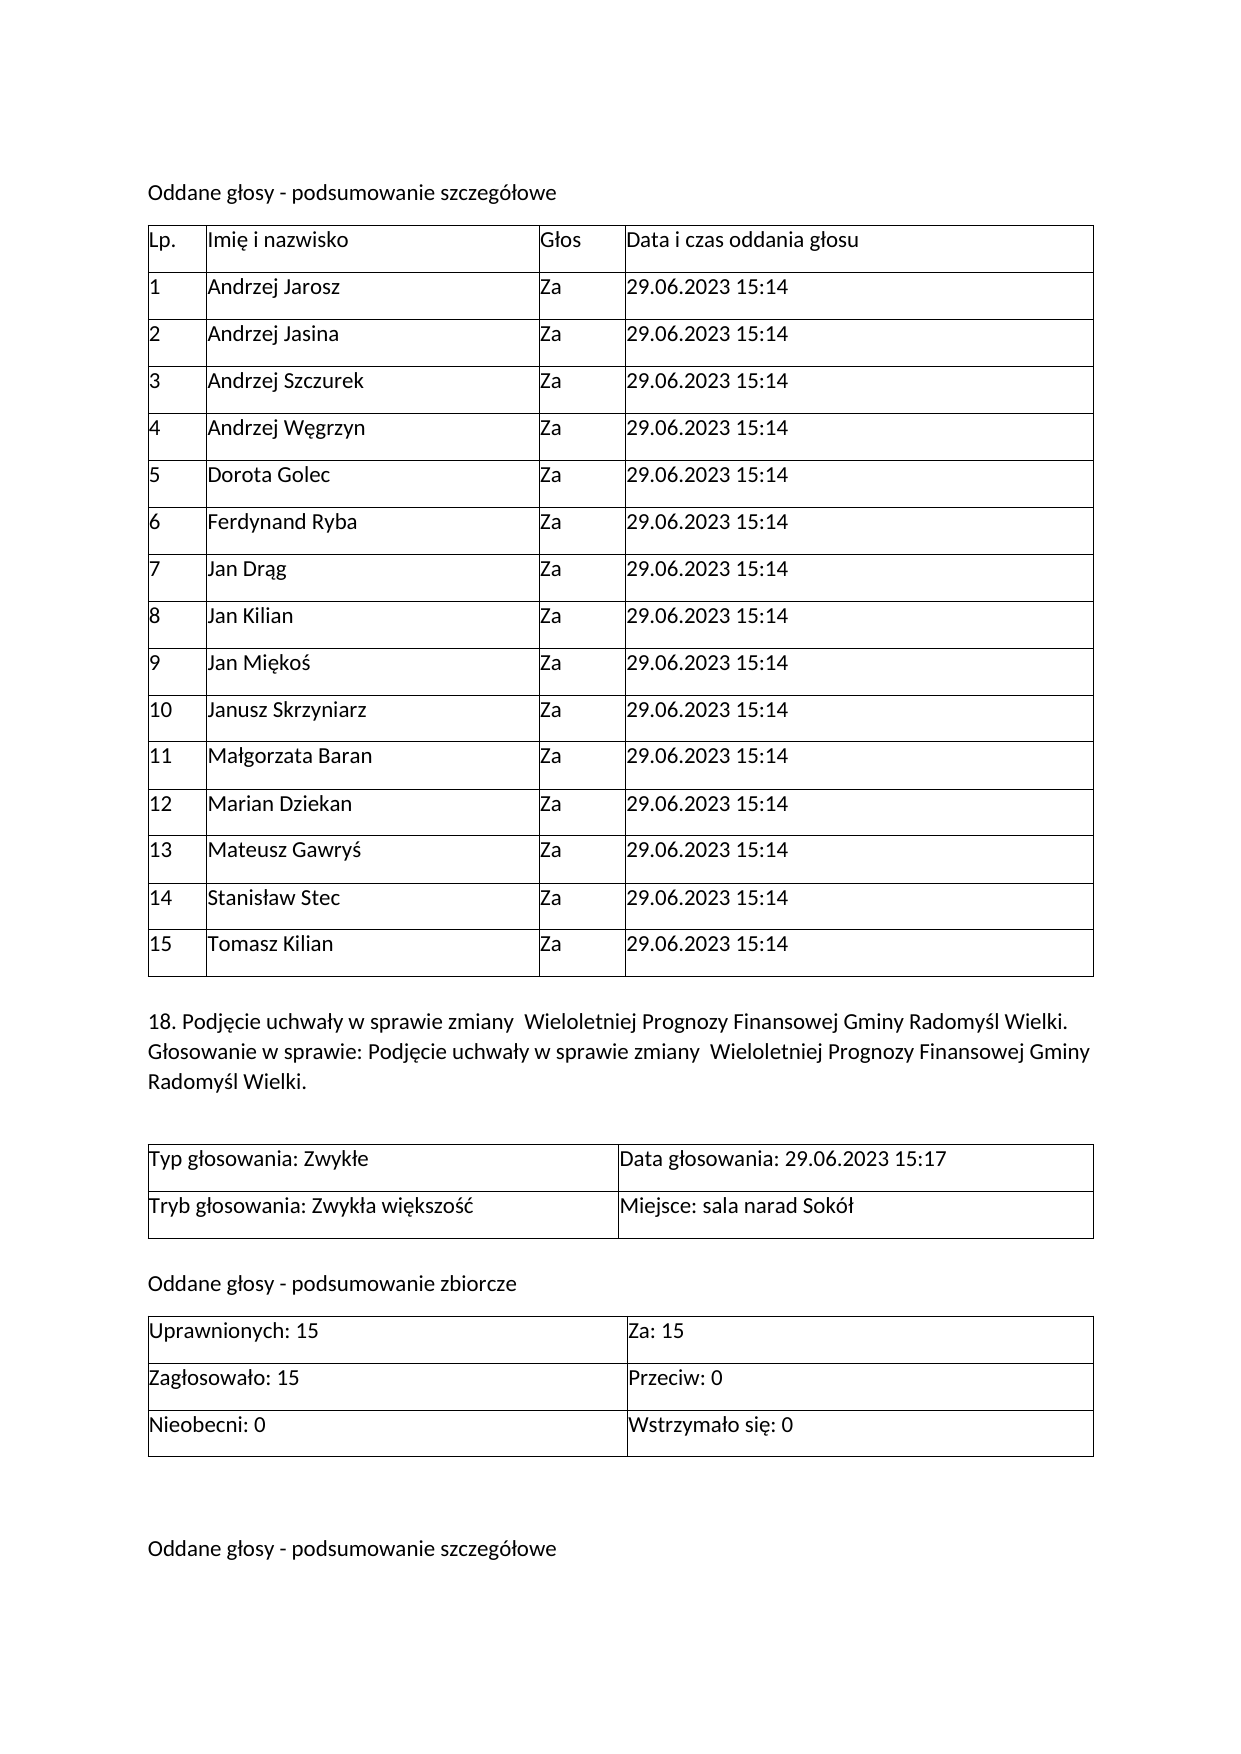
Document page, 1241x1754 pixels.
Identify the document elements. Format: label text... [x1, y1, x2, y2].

table_cell Janusz Skrzyniarz [207, 696, 539, 741]
table_cell 10 [149, 696, 206, 741]
table_cell 29.06.2023 15:14 [626, 461, 1093, 507]
table_cell 13 [149, 836, 206, 882]
table_header Typ głosowania: Zwykłe [149, 1145, 618, 1191]
text Oddane głosy - podsumowanie zbiorcze [148, 1239, 1093, 1297]
table_cell Jan Drąg [207, 555, 539, 601]
table_cell 6 [149, 508, 206, 553]
table_cell Miejsce: sala narad Sokół [619, 1192, 1093, 1238]
table_cell 29.06.2023 15:14 [626, 696, 1093, 741]
table_cell Za [540, 884, 625, 929]
table_cell 29.06.2023 15:14 [626, 602, 1093, 647]
table_cell 12 [149, 790, 206, 835]
table_cell 8 [149, 602, 206, 647]
table_cell 29.06.2023 15:14 [626, 273, 1093, 319]
table_cell Za [540, 414, 625, 459]
table_cell 3 [149, 367, 206, 413]
table_cell Jan Kilian [207, 602, 539, 647]
table_cell 29.06.2023 15:14 [626, 790, 1093, 835]
table_header Data głosowania: 29.06.2023 15:17 [619, 1145, 1093, 1191]
text 18. Podjęcie uchwały w sprawie zmiany Wieloletniej Prognozy Finansowej Gminy Radomyśl Wielki. Głosowanie w sprawie: Podjęcie uchwały w sprawie zmiany Wieloletniej Prognozy Finansowej Gminy Radomyśl Wielki. [148, 977, 1093, 1125]
table_header Lp. [149, 226, 206, 272]
table_cell 29.06.2023 15:14 [626, 414, 1093, 459]
table_cell Ferdynand Ryba [207, 508, 539, 553]
table_cell Tomasz Kilian [207, 930, 539, 976]
table_cell 29.06.2023 15:14 [626, 884, 1093, 929]
table_cell Za [540, 555, 625, 601]
table_cell 29.06.2023 15:14 [626, 555, 1093, 601]
table_cell 2 [149, 320, 206, 366]
table_cell 29.06.2023 15:14 [626, 836, 1093, 882]
text Oddane głosy - podsumowanie szczegółowe [148, 1534, 1093, 1562]
table_cell Za [540, 367, 625, 413]
table_cell Nieobecni: 0 [149, 1411, 627, 1456]
table_cell 29.06.2023 15:14 [626, 930, 1093, 976]
table_header Głos [540, 226, 625, 272]
table_cell Za [540, 508, 625, 553]
table_cell 29.06.2023 15:14 [626, 320, 1093, 366]
table_header Imię i nazwisko [207, 226, 539, 272]
table_cell 29.06.2023 15:14 [626, 508, 1093, 553]
table_header Za: 15 [628, 1317, 1093, 1362]
table_cell 4 [149, 414, 206, 459]
table_cell 14 [149, 884, 206, 929]
table_cell 5 [149, 461, 206, 507]
table_cell Małgorzata Baran [207, 742, 539, 788]
table_cell Wstrzymało się: 0 [628, 1411, 1093, 1456]
table_cell 11 [149, 742, 206, 788]
table_cell Przeciw: 0 [628, 1364, 1093, 1409]
table_cell Stanisław Stec [207, 884, 539, 929]
table_header Uprawnionych: 15 [149, 1317, 627, 1362]
table_cell Za [540, 696, 625, 741]
table_cell Za [540, 790, 625, 835]
table_cell Za [540, 649, 625, 694]
table_cell 29.06.2023 15:14 [626, 649, 1093, 694]
table_cell Marian Dziekan [207, 790, 539, 835]
table_cell 1 [149, 273, 206, 319]
table_cell Jan Miękoś [207, 649, 539, 694]
table_cell Zagłosowało: 15 [149, 1364, 627, 1409]
table_cell Za [540, 461, 625, 507]
table_cell Tryb głosowania: Zwykła większość [149, 1192, 618, 1238]
table_cell Za [540, 742, 625, 788]
table_cell 7 [149, 555, 206, 601]
table_header Data i czas oddania głosu [626, 226, 1093, 272]
table_cell Andrzej Jasina [207, 320, 539, 366]
table_cell Andrzej Szczurek [207, 367, 539, 413]
table_cell 29.06.2023 15:14 [626, 742, 1093, 788]
table_cell 15 [149, 930, 206, 976]
table_cell 9 [149, 649, 206, 694]
text Oddane głosy - podsumowanie szczegółowe [148, 148, 1093, 206]
table_cell Za [540, 602, 625, 647]
table_cell 29.06.2023 15:14 [626, 367, 1093, 413]
table_cell Andrzej Jarosz [207, 273, 539, 319]
table_cell Dorota Golec [207, 461, 539, 507]
table_cell Za [540, 320, 625, 366]
table_cell Za [540, 930, 625, 976]
table_cell Za [540, 836, 625, 882]
table_cell Za [540, 273, 625, 319]
table_cell Andrzej Węgrzyn [207, 414, 539, 459]
table_cell Mateusz Gawryś [207, 836, 539, 882]
